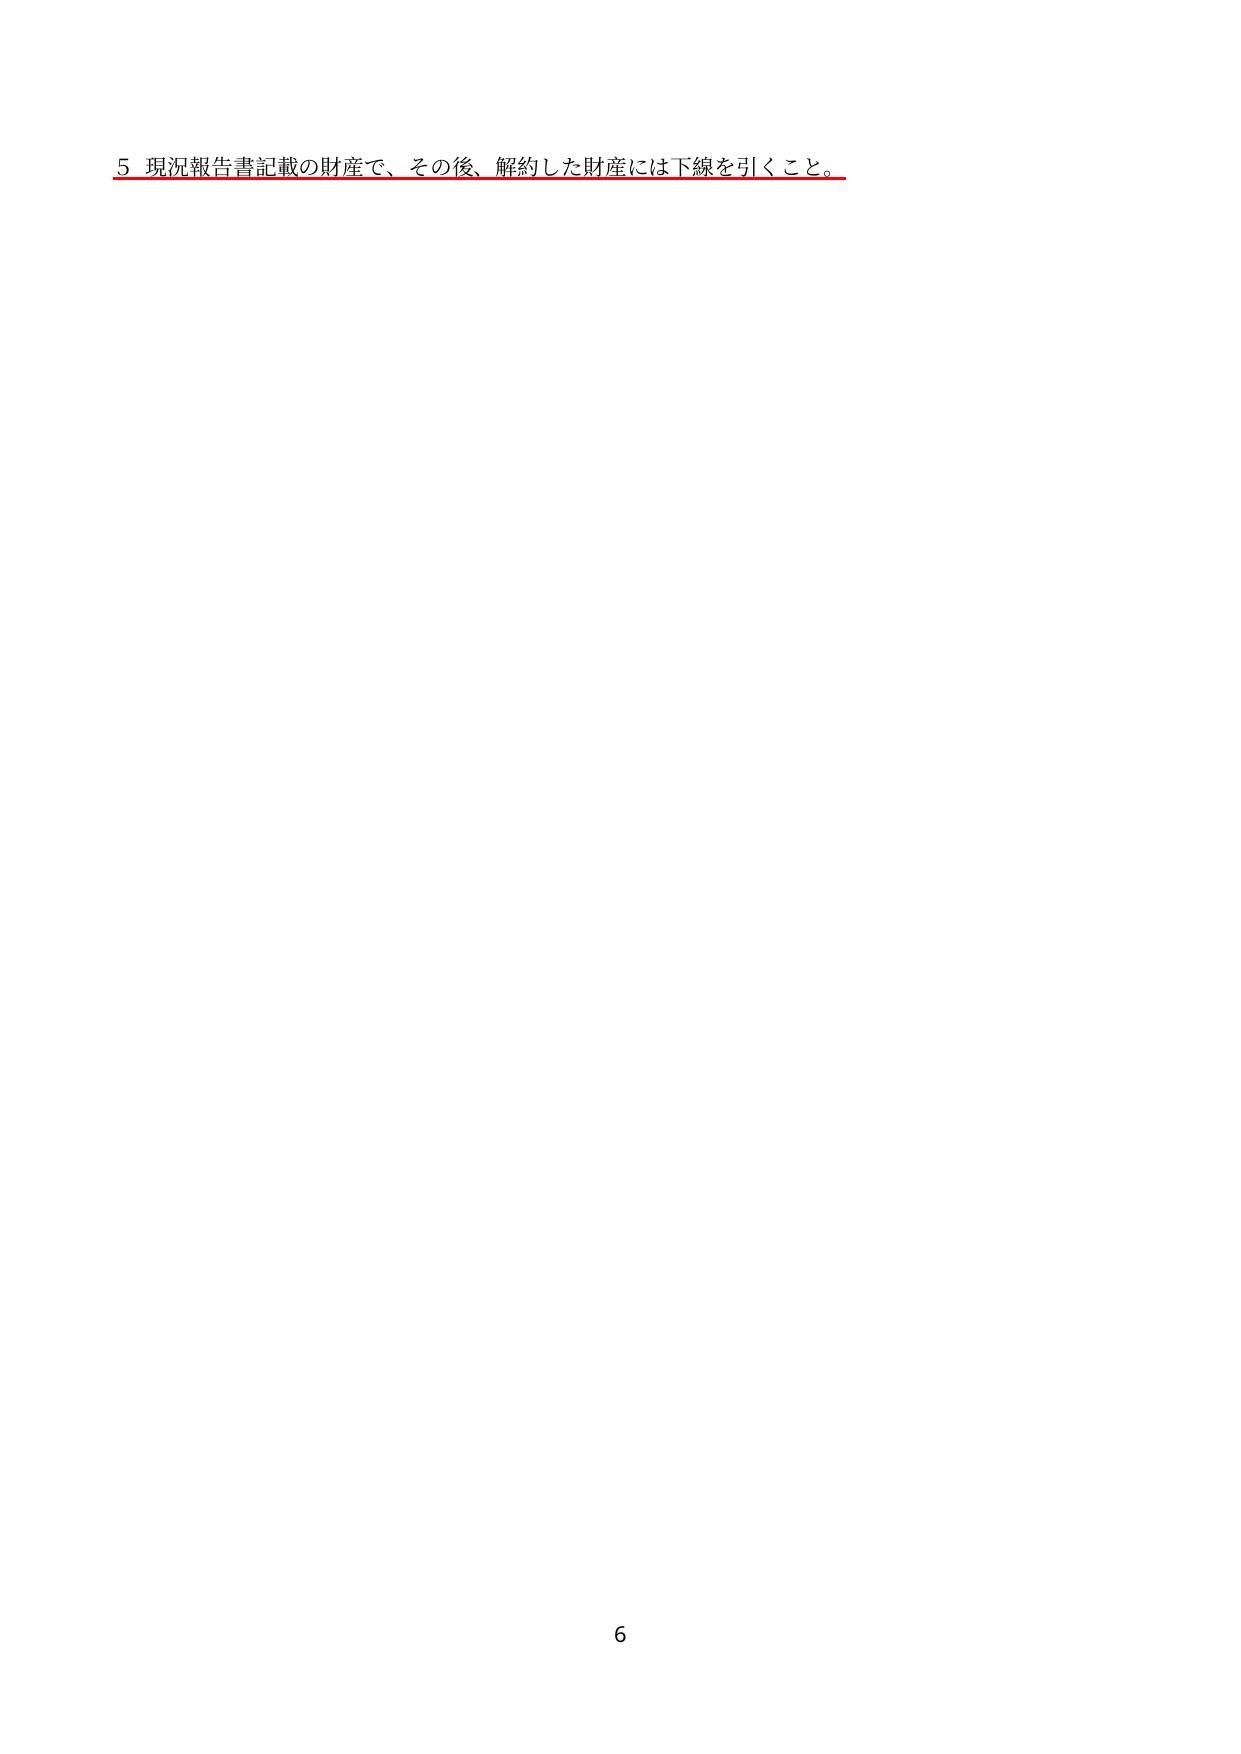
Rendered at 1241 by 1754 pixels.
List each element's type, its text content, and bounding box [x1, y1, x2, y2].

text ５ 現況報告書記載の財産で、その後、解約した財産には下線を引くこと。 [112, 150, 1128, 181]
